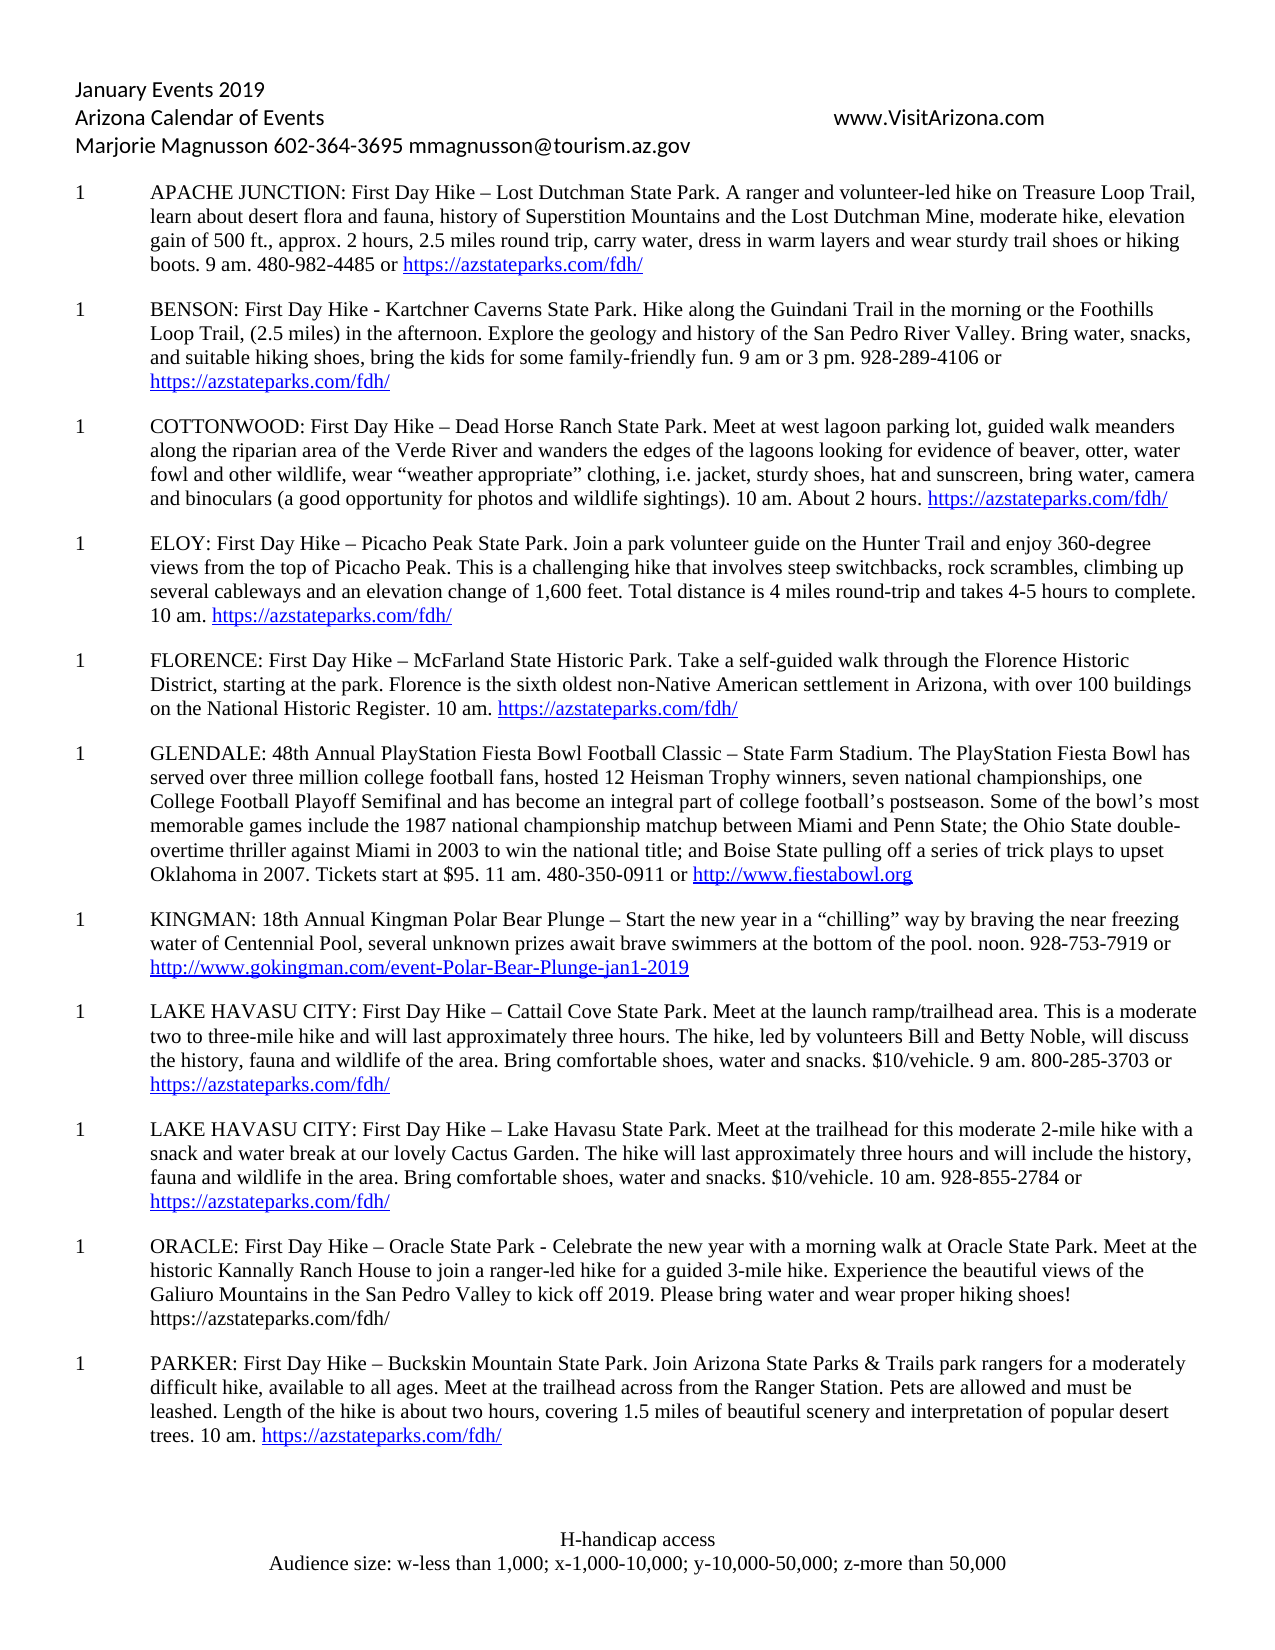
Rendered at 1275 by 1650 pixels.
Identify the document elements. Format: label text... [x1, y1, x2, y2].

text 1 APACHE JUNCTION: First Day Hike – Lost Dutchman State Park. A ranger and volunteer-led hike on Treasure Loop Trail, learn about desert flora and fauna, history of Superstition Mountains and the Lost Dutchman Mine, moderate hike, elevation gain of 500 ft., approx. 2 hours, 2.5 miles round trip, carry water, dress in warm layers and wear sturdy trail shoes or hiking boots. 9 am. 480-982-4485 or https://azstateparks.com/fdh/ [75, 180, 1200, 276]
text 1 GLENDALE: 48th Annual PlayStation Fiesta Bowl Football Classic – State Farm Stadium. The PlayStation Fiesta Bowl has served over three million college football fans, hosted 12 Heisman Trophy winners, seven national championships, one College Football Playoff Semifinal and has become an integral part of college football’s postseason. Some of the bowl’s most memorable games include the 1987 national championship matchup between Miami and Penn State; the Ohio State double-overtime thriller against Miami in 2003 to win the national title; and Boise State pulling off a series of trick plays to upset Oklahoma in 2007. Tickets start at $95. 11 am. 480-350-0911 or http://www.fiestabowl.org [75, 741, 1200, 886]
text 1 PARKER: First Day Hike – Buckskin Mountain State Park. Join Arizona State Parks & Trails park rangers for a moderately difficult hike, available to all ages. Meet at the trailhead across from the Ranger Station. Pets are allowed and must be leashed. Length of the hike is about two hours, covering 1.5 miles of beautiful scenery and interpretation of popular desert trees. 10 am. https://azstateparks.com/fdh/ [75, 1351, 1200, 1447]
text 1 ELOY: First Day Hike – Picacho Peak State Park. Join a park volunteer guide on the Hunter Trail and enjoy 360-degree views from the top of Picacho Peak. This is a challenging hike that involves steep switchbacks, rock scrambles, climbing up several cableways and an elevation change of 1,600 feet. Total distance is 4 miles round-trip and takes 4-5 hours to complete. 10 am. https://azstateparks.com/fdh/ [75, 531, 1200, 627]
text 1 COTTONWOOD: First Day Hike – Dead Horse Ranch State Park. Meet at west lagoon parking lot, guided walk meanders along the riparian area of the Verde River and wanders the edges of the lagoons looking for evidence of beaver, otter, water fowl and other wildlife, wear “weather appropriate” clothing, i.e. jacket, sturdy shoes, hat and sunscreen, bring water, camera and binoculars (a good opportunity for photos and wildlife sightings). 10 am. About 2 hours. https://azstateparks.com/fdh/ [75, 414, 1200, 510]
text 1 ORACLE: First Day Hike – Oracle State Park - Celebrate the new year with a morning walk at Oracle State Park. Meet at the historic Kannally Ranch House to join a ranger-led hike for a guided 3-mile hike. Experience the beautiful views of the Galiuro Mountains in the San Pedro Valley to kick off 2019. Please bring water and wear proper hiking shoes! https://azstateparks.com/fdh/ [75, 1234, 1200, 1330]
text 1 FLORENCE: First Day Hike – McFarland State Historic Park. Take a self-guided walk through the Florence Historic District, starting at the park. Florence is the sixth oldest non-Native American settlement in Arizona, with over 100 buildings on the National Historic Register. 10 am. https://azstateparks.com/fdh/ [75, 648, 1200, 720]
text 1 LAKE HAVASU CITY: First Day Hike – Cattail Cove State Park. Meet at the launch ramp/trailhead area. This is a moderate two to three-mile hike and will last approximately three hours. The hike, led by volunteers Bill and Betty Noble, will discuss the history, fauna and wildlife of the area. Bring comfortable shoes, water and snacks. $10/vehicle. 9 am. 800-285-3703 or https://azstateparks.com/fdh/ [75, 999, 1200, 1096]
text 1 LAKE HAVASU CITY: First Day Hike – Lake Havasu State Park. Meet at the trailhead for this moderate 2-mile hike with a snack and water break at our lovely Cactus Garden. The hike will last approximately three hours and will include the history, fauna and wildlife in the area. Bring comfortable shoes, water and snacks. $10/vehicle. 10 am. 928-855-2784 or https://azstateparks.com/fdh/ [75, 1117, 1200, 1213]
text 1 KINGMAN: 18th Annual Kingman Polar Bear Plunge – Start the new year in a “chilling” way by braving the near freezing water of Centennial Pool, several unknown prizes await brave swimmers at the bottom of the pool. noon. 928-753-7919 or http://www.gokingman.com/event-Polar-Bear-Plunge-jan1-2019 [75, 906, 1200, 979]
text 1 BENSON: First Day Hike - Kartchner Caverns State Park. Hike along the Guindani Trail in the morning or the Foothills Loop Trail, (2.5 miles) in the afternoon. Explore the geology and history of the San Pedro River Valley. Bring water, snacks, and suitable hiking shoes, bring the kids for some family-friendly fun. 9 am or 3 pm. 928-289-4106 or https://azstateparks.com/fdh/ [75, 297, 1200, 393]
